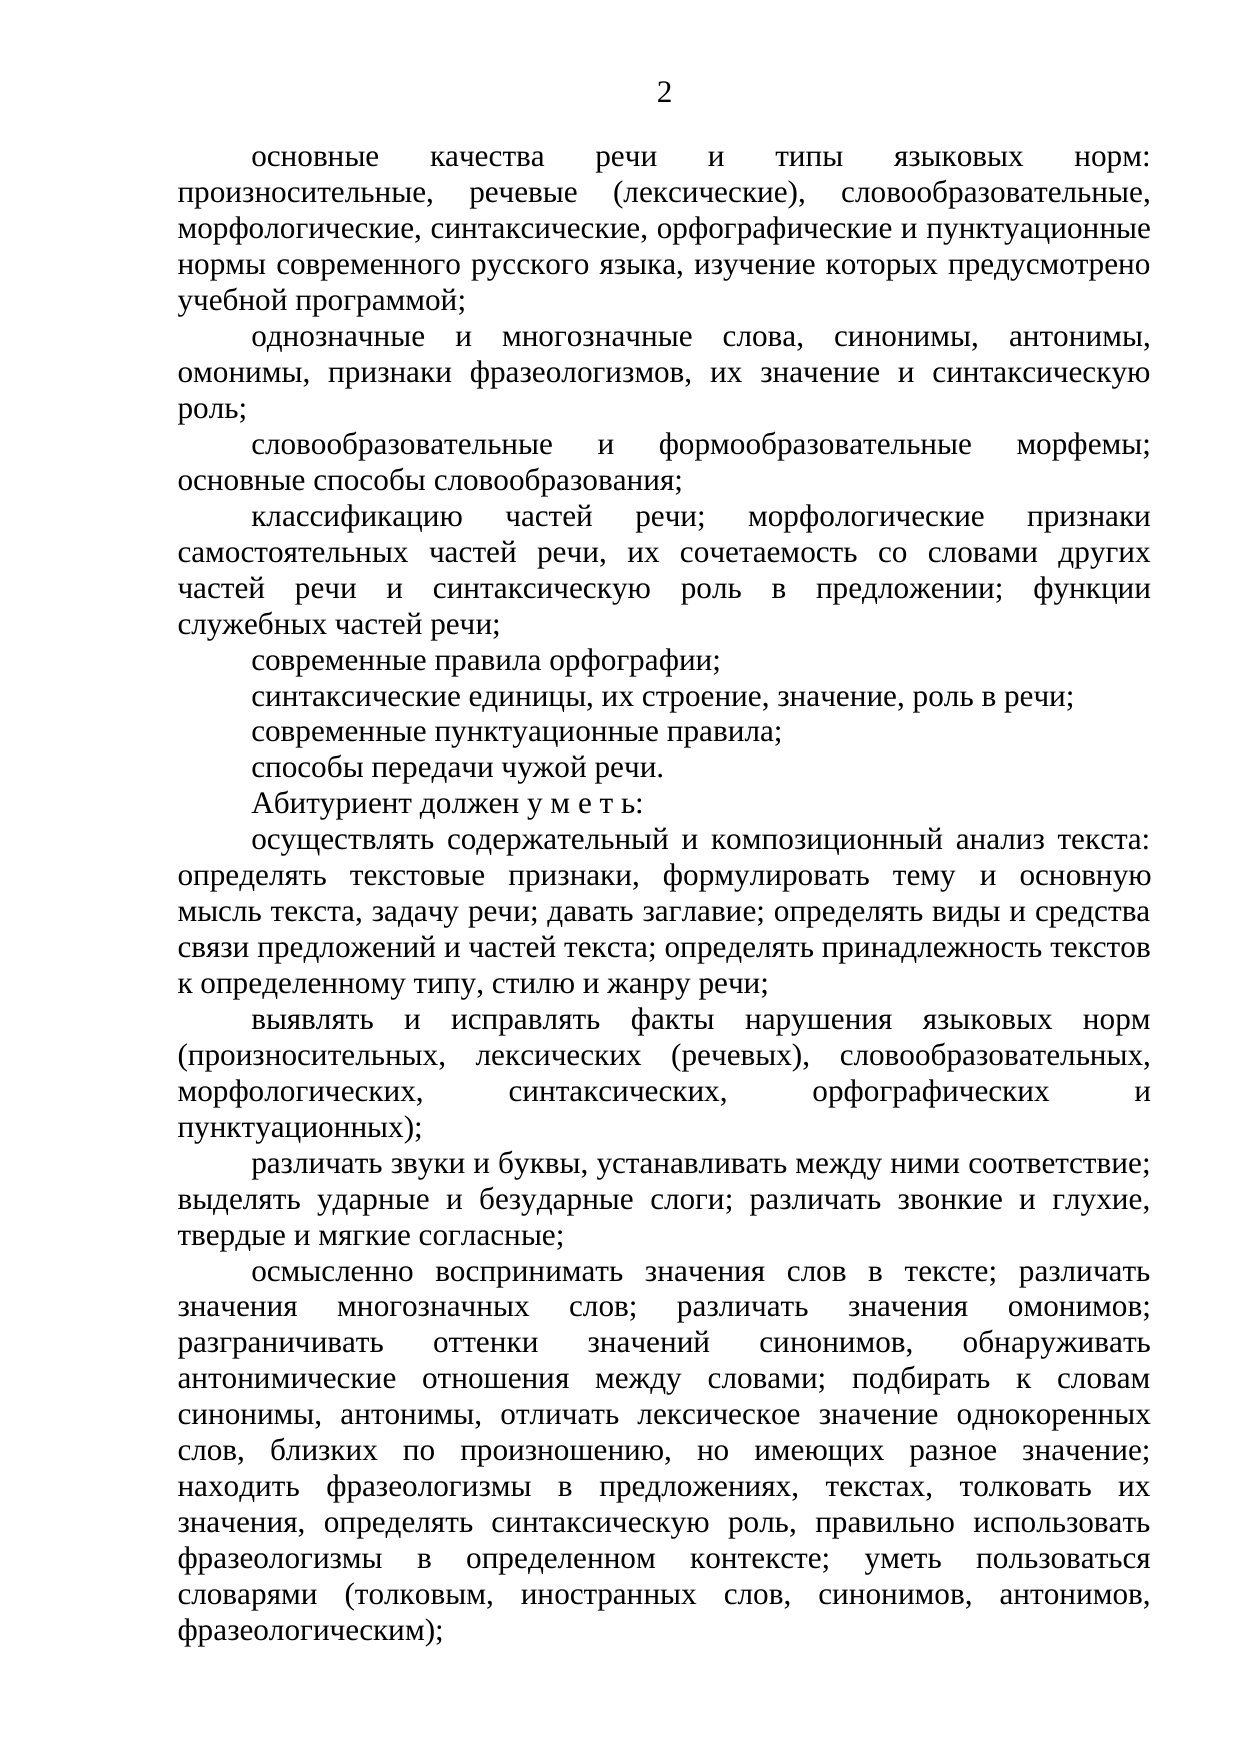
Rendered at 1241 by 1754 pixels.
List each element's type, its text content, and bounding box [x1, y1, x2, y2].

text современные пунктуационные правила; [177, 713, 1152, 749]
text способы передачи чужой речи. [177, 749, 1152, 784]
text классификацию частей речи; морфологические признаки самостоятельных частей речи, их сочетаемость со словами других частей речи и синтаксическую роль в предложении; функции служебных частей речи; [177, 497, 1152, 641]
text выявлять и исправлять факты нарушения языковых норм (произносительных, лексических (речевых), словообразовательных, морфологических, синтаксических, орфографических и пунктуационных); [177, 1000, 1152, 1144]
text современные правила орфографии; [177, 641, 1152, 677]
text Абитуриент должен у м е т ь: [177, 784, 1152, 821]
text синтаксические единицы, их строение, значение, роль в речи; [177, 677, 1152, 713]
text различать звуки и буквы, устанавливать между ними соответствие; выделять ударные и безударные слоги; различать звонкие и глухие, твердые и мягкие согласные; [177, 1144, 1152, 1252]
text основные качества речи и типы языковых норм: произносительные, речевые (лексические), словообразовательные, морфологические, синтаксические, орфографические и пунктуационные нормы современного русского языка, изучение которых предусмотрено учебной программой; [177, 138, 1152, 317]
text осуществлять содержательный и композиционный анализ текста: определять текстовые признаки, формулировать тему и основную мысль текста, задачу речи; давать заглавие; определять виды и средства связи предложений и частей текста; определять принадлежность текстов к определенному типу, стилю и жанру речи; [177, 821, 1152, 1000]
text однозначные и многозначные слова, синонимы, антонимы, омонимы, признаки фразеологизмов, их значение и синтаксическую роль; [177, 317, 1152, 425]
text словообразовательные и формообразовательные морфемы; основные способы словообразования; [177, 425, 1152, 497]
text осмысленно воспринимать значения слов в тексте; различать значения многозначных слов; различать значения омонимов; разграничивать оттенки значений синонимов, обнаруживать антонимические отношения между словами; подбирать к словам синонимы, антонимы, отличать лексическое значение однокоренных слов, близких по произношению, но имеющих разное значение; находить фразеологизмы в предложениях, текстах, толковать их значения, определять синтаксическую роль, правильно использовать фразеологизмы в определенном контексте; уметь пользоваться словарями (толковым, иностранных слов, синонимов, антонимов, фразеологическим); [177, 1252, 1152, 1647]
